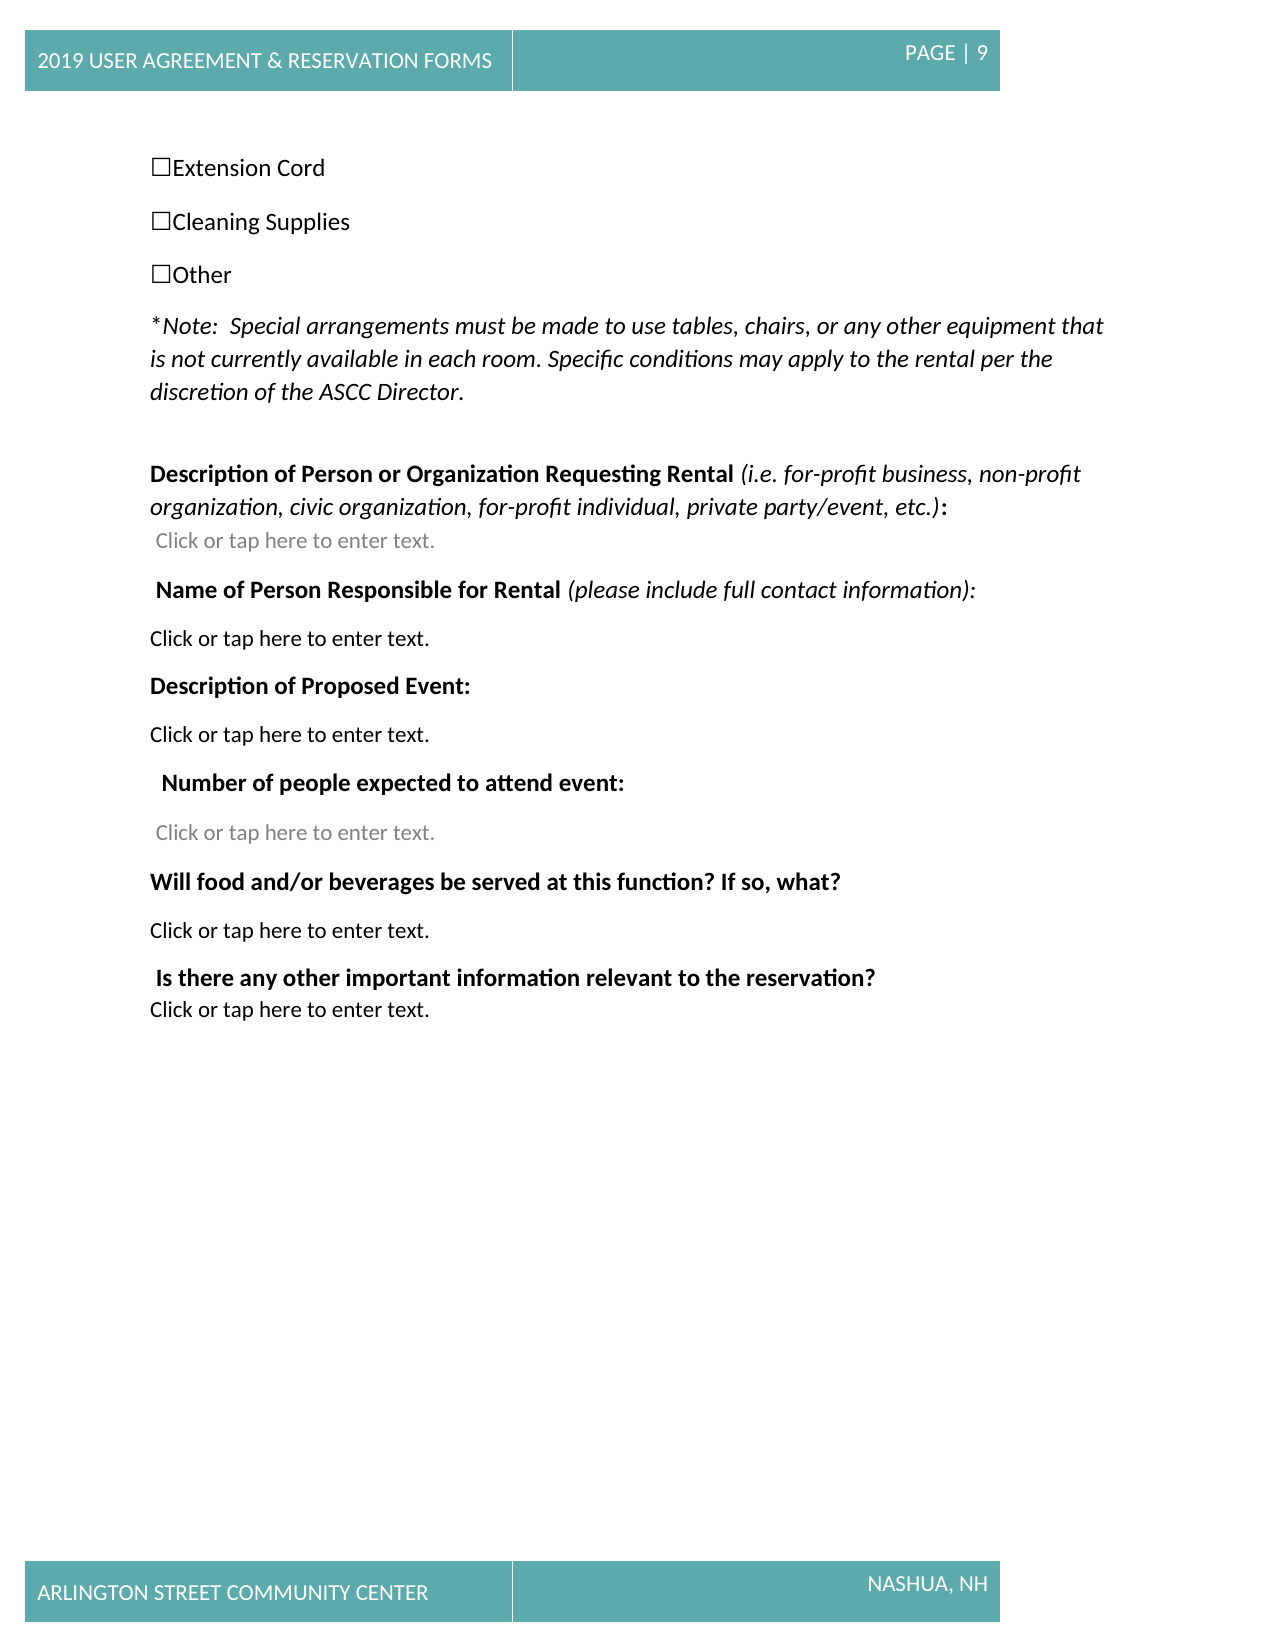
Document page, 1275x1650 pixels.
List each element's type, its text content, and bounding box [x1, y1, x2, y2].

text Other [150, 257, 1125, 291]
text Extension Cord [150, 150, 1125, 184]
text Number of people expected to attend event: [150, 767, 1125, 797]
text Name of Person Responsible for Rental (please include full contact information): [150, 574, 1125, 604]
text Cleaning Supplies [150, 203, 1125, 237]
text *Note: Special arrangements must be made to use tables, chairs, or any other equipment that is not currently available in each room. Specific conditions may apply to the rental per the discretion of the ASCC Director. [150, 310, 1125, 407]
text Description of Person or Organization Requesting Rental (i.e. for-profit business, non-profit organization, civic organization, for-profit individual, private party/event, etc.): [150, 459, 1125, 522]
text Is there any other important information relevant to the reservation? [150, 963, 1125, 993]
text Description of Proposed Event: [150, 671, 1125, 701]
text Will food and/or beverages be served at this function? If so, what? [150, 866, 1125, 897]
